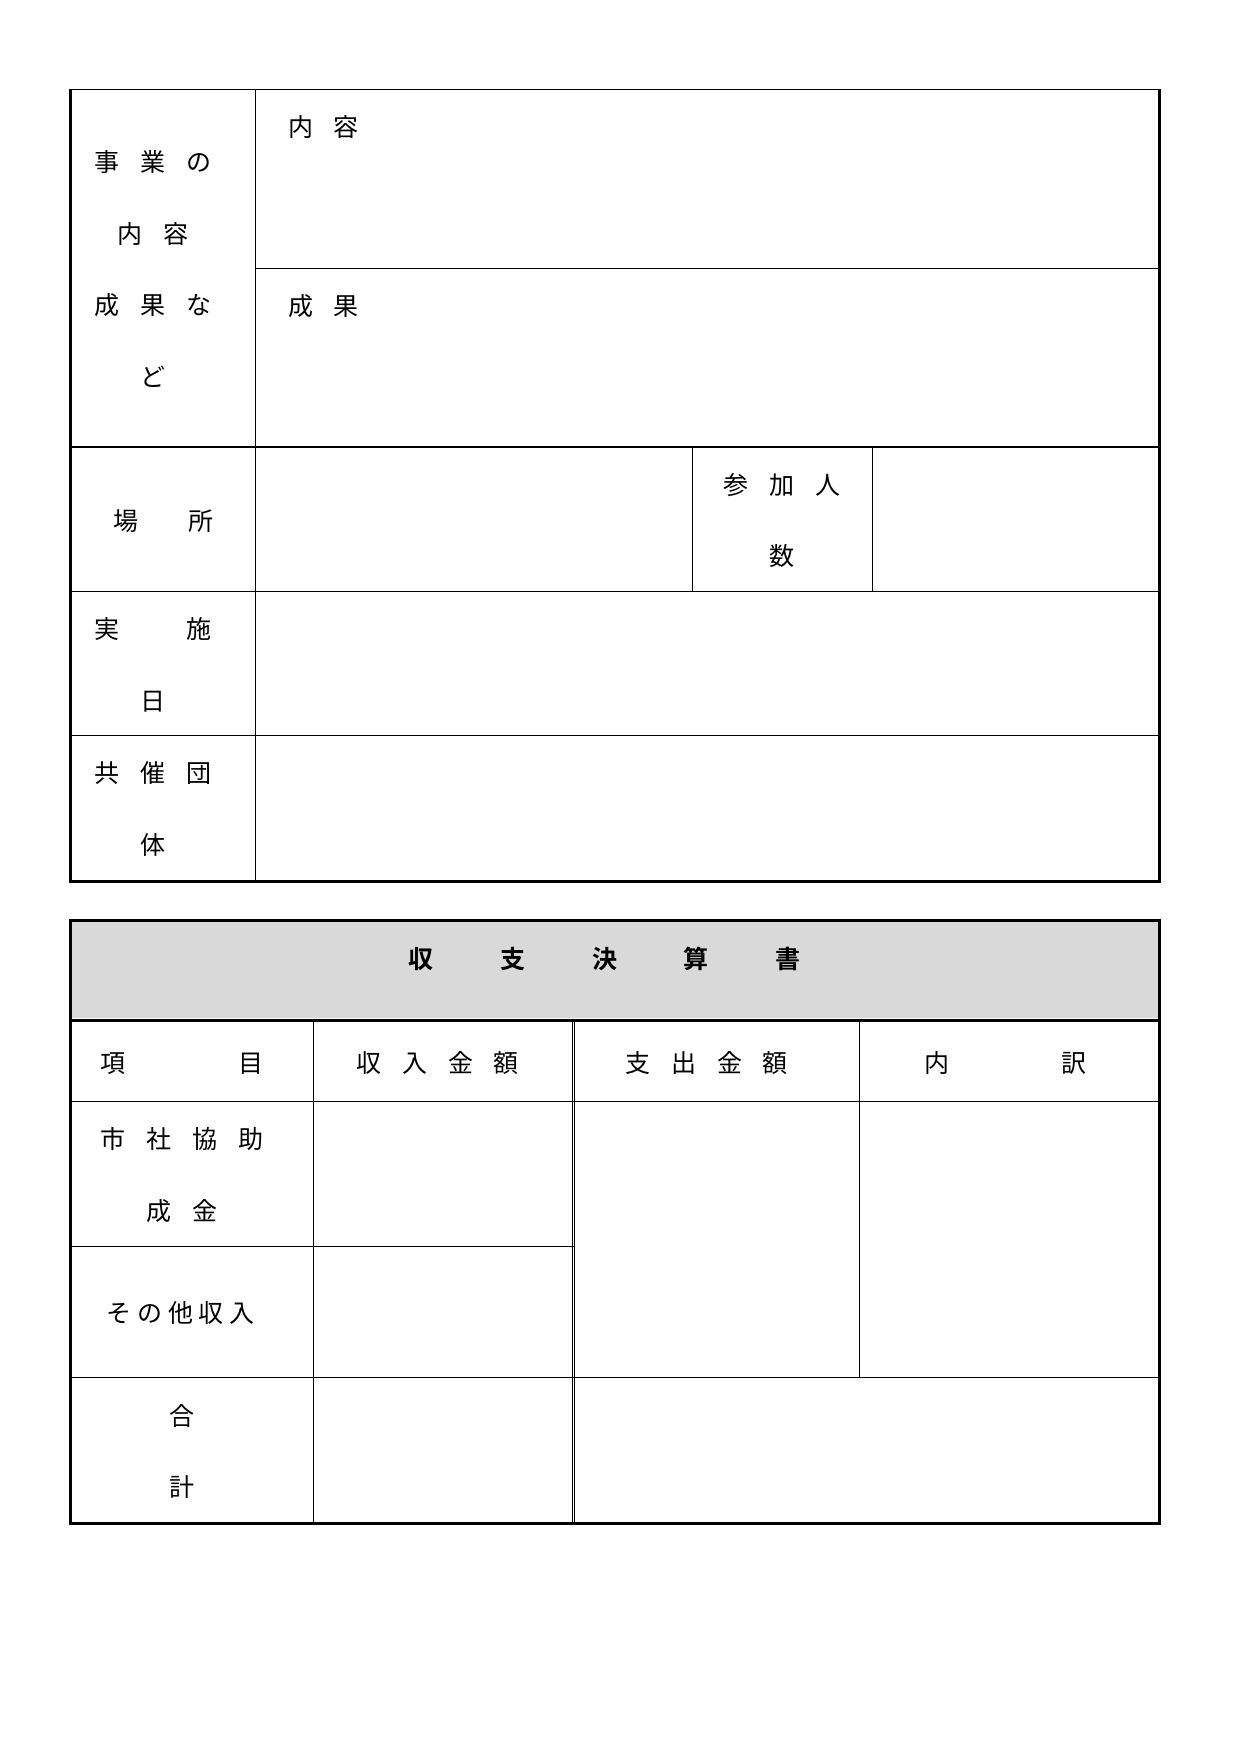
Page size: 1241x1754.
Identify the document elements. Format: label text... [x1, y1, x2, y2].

table_cell [256, 592, 1158, 735]
table_cell [575, 1102, 859, 1377]
table_cell 収入金額 [314, 1022, 572, 1101]
table_cell 参加人数 [693, 448, 872, 591]
table_cell 場 所 [72, 448, 255, 591]
table_cell [314, 1102, 572, 1246]
table_cell [314, 1247, 572, 1377]
table_cell 事業の内容 成果など [72, 90, 255, 446]
table_cell [256, 448, 692, 591]
table_cell [860, 1102, 1158, 1377]
table_cell 合 計 [72, 1378, 313, 1522]
table_cell 実 施 日 [72, 592, 255, 735]
table_cell そ の 他 収 入 [72, 1247, 313, 1377]
table_cell 成果 [256, 269, 1158, 446]
table_cell 内 訳 [860, 1022, 1158, 1101]
table_cell 内容 [256, 90, 1158, 268]
table_cell [575, 1378, 1158, 1522]
table_cell [314, 1378, 572, 1522]
table_cell 項 目 [72, 1022, 313, 1101]
table_cell 支出金額 [575, 1022, 859, 1101]
table_cell 市社協助成金 [72, 1102, 313, 1246]
table_header 収 支 決 算 書 [72, 922, 1158, 1018]
table_cell [256, 736, 1158, 879]
table_cell [873, 448, 1158, 591]
table_cell 共催団体 [72, 736, 255, 879]
